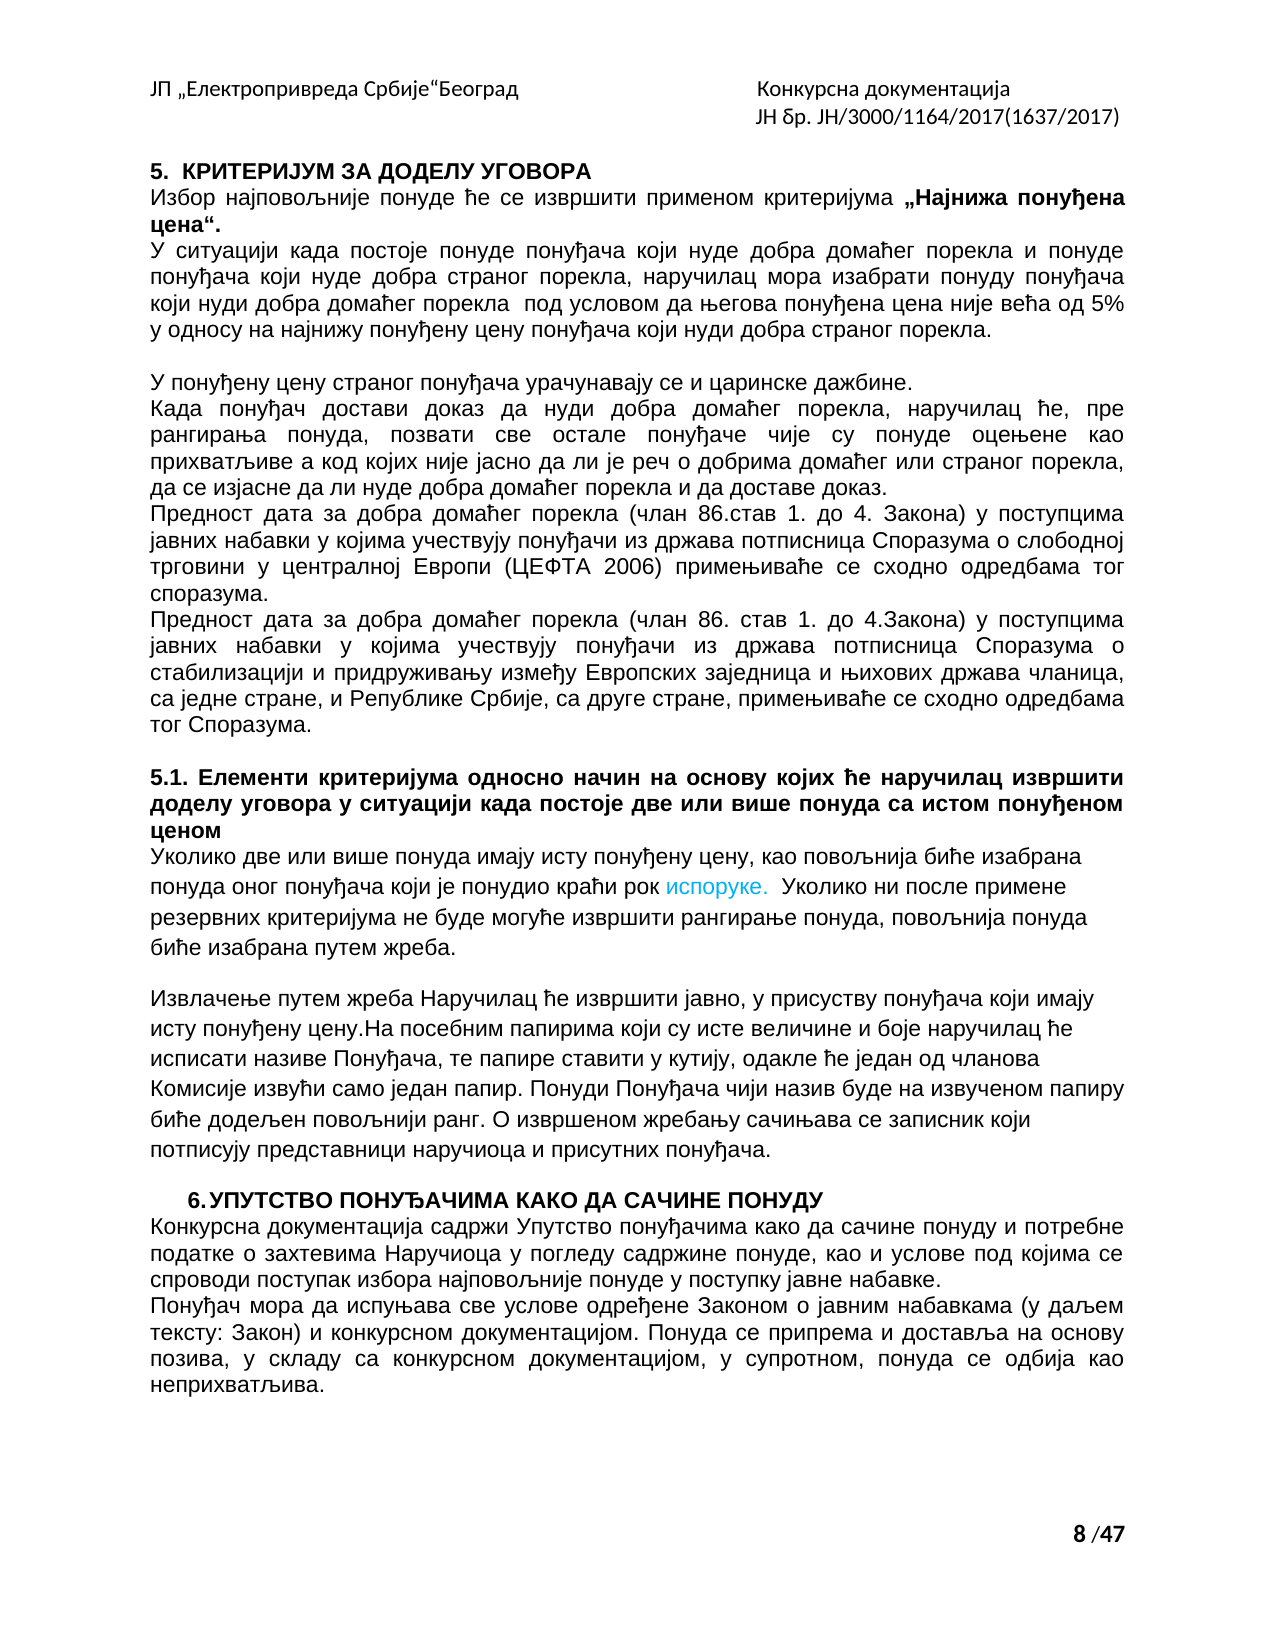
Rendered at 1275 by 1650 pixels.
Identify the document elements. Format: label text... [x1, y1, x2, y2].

text Уколико две или више понуда имају исту понуђену цену, као повољнија биће изабрана понуда оног понуђача који је понудио краћи рок испоруке. Уколико ни после примене резервних критеријума не буде могуће извршити рангирање понуда, повољнија понуда биће изабрана путем жреба. [150, 843, 1125, 960]
text Понуђач мора да испуњава све услове одређене Законом о јавним набавкама (у даљем тексту: Закон) и конкурсном документацијом. Понуда се припрема и доставља на основу позива, у складу са конкурсном документацијом, у супротном, понуда се одбија као неприхватљива. [150, 1292, 1125, 1398]
text Када понуђач достави доказ да нуди добра домаћег порекла, наручилац ће, пре рангирања понуда, позвати све остале понуђаче чије су понуде оцењене као прихватљиве а код којих није јасно да ли је реч о добрима домаћег или страног порекла, да се изјасне да ли нуде добра домаћег порекла и да доставе доказ. [150, 395, 1125, 500]
text Конкурсна документација садржи Упутство понуђачима како да сачине понуду и потребне податке о захтевима Наручиоца у погледу садржине понуде, као и услове под којима се спроводи поступак избора најповољније понуде у поступку јавне набавке. [150, 1213, 1125, 1292]
text 5.1. Елементи критеријума односно начин на основу којих ће наручилац извршити доделу уговора у ситуацији када постоје две или више понуда са истом понуђеном ценом [150, 764, 1125, 843]
text 5. КРИТЕРИЈУМ ЗА ДОДЕЛУ УГОВОРА [150, 158, 1125, 184]
text Предност дата за добра домаћег порекла (члан 86.став 1. до 4. Закона) у поступцима јавних набавки у којима учествују понуђачи из држава потписница Споразума о слободној трговини у централној Европи (ЦЕФТА 2006) примењиваће се сходно одредбама тог споразума. [150, 500, 1125, 606]
text У ситуацији када постоје понуде понуђача који нуде добра домаћег порекла и понуде понуђача који нуде добра страног порекла, наручилац мора изабрати понуду понуђача који нуди добра домаћег порекла под условом да његова понуђена цена није већа од 5% у односу на нaјнижу понуђену цену понуђача који нуди добра страног порекла. [150, 237, 1125, 342]
text Извлачење путем жреба Наручилац ће извршити јавно, у присуству понуђача који имају исту понуђену цену.На посебним папирима који су исте величине и боје наручилац ће исписати називе Понуђача, те папире ставити у кутију, одакле ће један од чланова Комисије извући само један папир. Понуди Понуђача чији назив буде на извученом папиру биће додељен повољнији ранг. О извршеном жребању сачињава се записник који потписују представници наручиоца и присутних понуђача. [150, 985, 1125, 1162]
text Избор најповољније понуде ће се извршити применом критеријума „Најнижа понуђена цена“. [150, 184, 1125, 237]
list УПУТСТВО ПОНУЂАЧИМА КАКО ДА САЧИНЕ ПОНУДУ [187, 1187, 1125, 1213]
text Предност дата за добра домаћег порекла (члан 86. став 1. до 4.Закона) у поступцима јавних набавки у којима учествују понуђачи из држава потписница Споразума о стабилизацији и придруживању између Европских заједница и њихових држава чланица, са једне стране, и Републике Србије, са друге стране, примењиваће се сходно одредбама тог Споразума. [150, 606, 1125, 738]
text У понуђену цену страног понуђача урачунавају се и царинске дажбине. [150, 369, 1125, 395]
